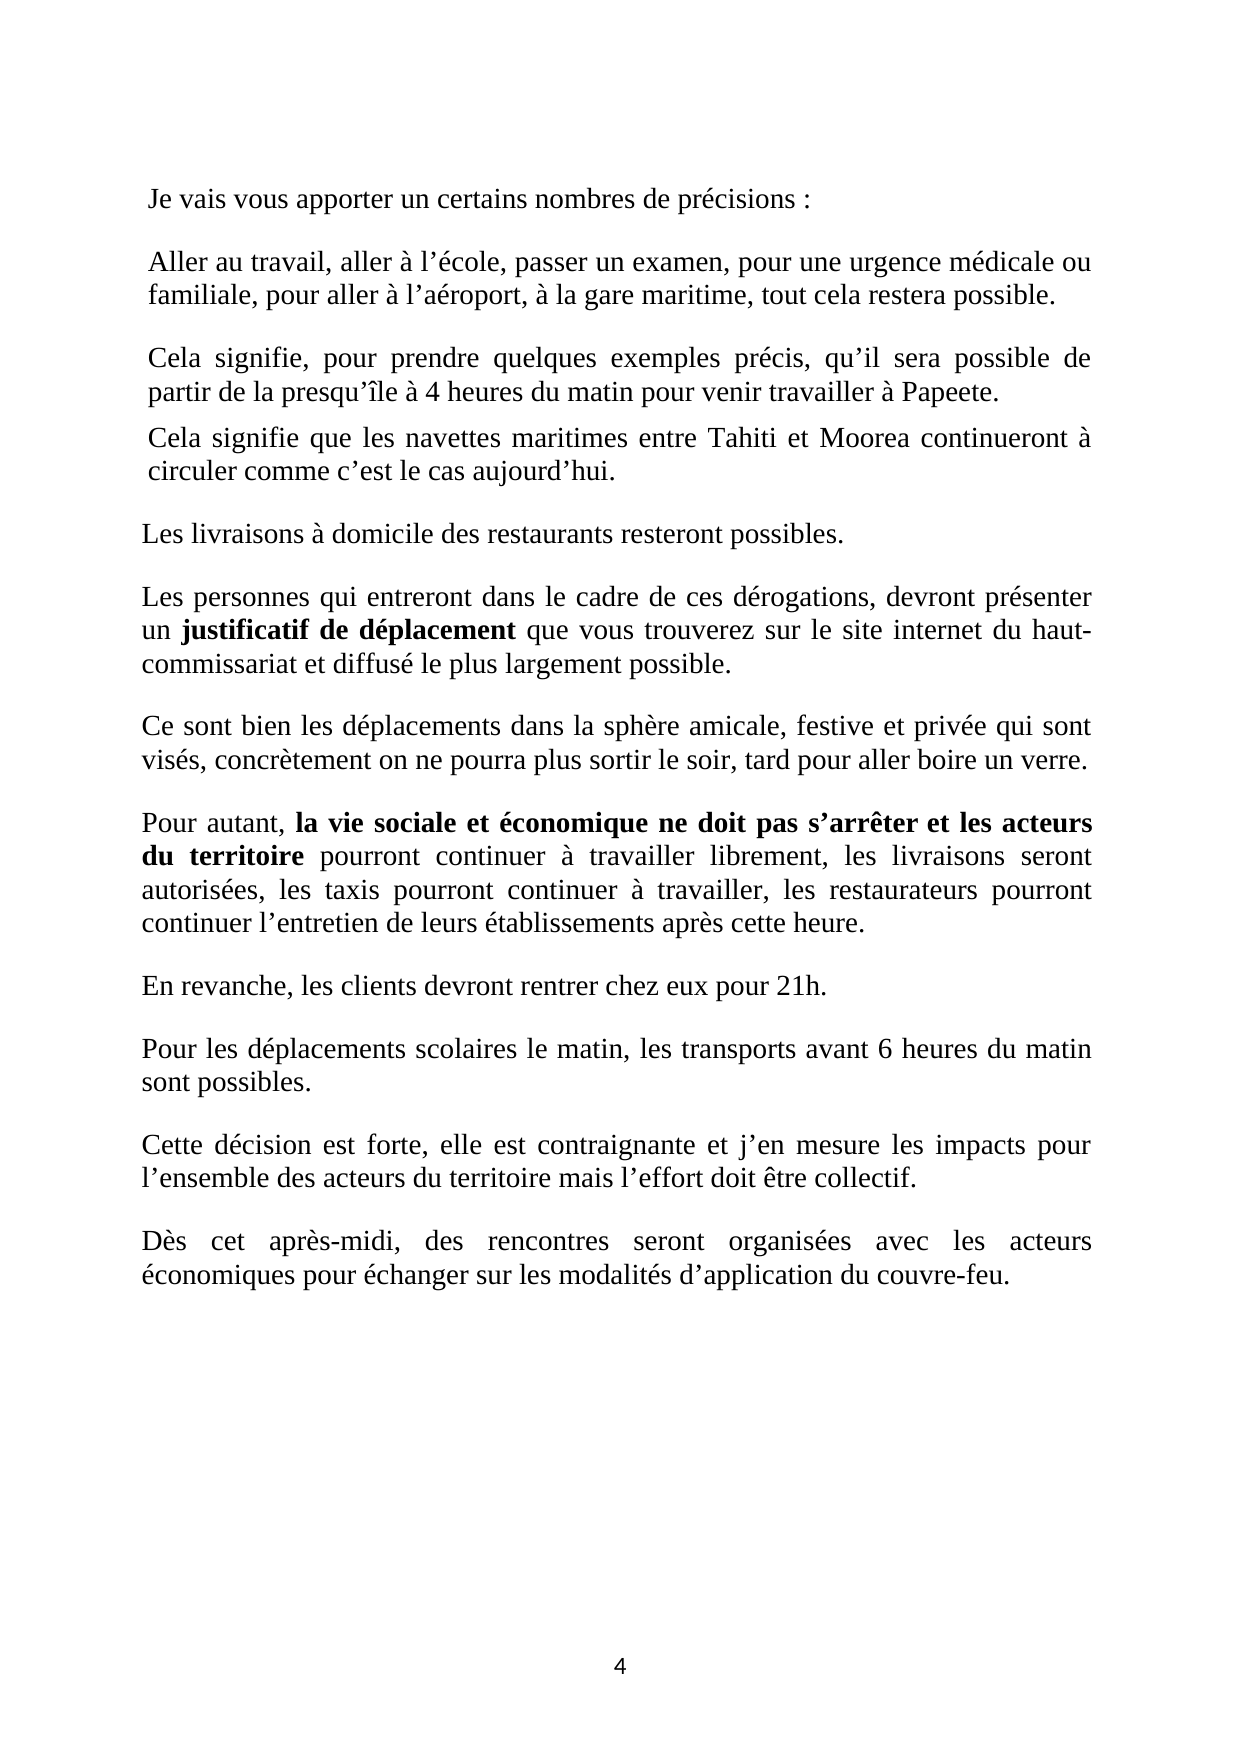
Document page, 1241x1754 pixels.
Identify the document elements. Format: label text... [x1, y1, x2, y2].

text Dès cet après-midi, des rencontres seront organisées avec les acteurs économiques pour échanger sur les modalités d’application du couvre-feu. [141, 1223, 1093, 1290]
text Cela signifie que les navettes maritimes entre Tahiti et Moorea continueront à circuler comme c’est le cas aujourd’hui. [148, 420, 1093, 487]
text Cette décision est forte, elle est contraignante et j’en mesure les impacts pour l’ensemble des acteurs du territoire mais l’effort doit être collectif. [141, 1127, 1093, 1194]
text Pour autant, la vie sociale et économique ne doit pas s’arrêter et les acteurs du territoire pourront continuer à travailler librement, les livraisons seront autorisées, les taxis pourront continuer à travailler, les restaurateurs pourront continuer l’entretien de leurs établissements après cette heure. [141, 805, 1093, 939]
text En revanche, les clients devront rentrer chez eux pour 21h. [141, 968, 1093, 1002]
text Je vais vous apporter un certains nombres de précisions : [148, 181, 1093, 215]
text Aller au travail, aller à l’école, passer un examen, pour une urgence médicale ou familiale, pour aller à l’aéroport, à la gare maritime, tout cela restera possible. [148, 244, 1093, 311]
text Les livraisons à domicile des restaurants resteront possibles. [141, 516, 1093, 549]
text Les personnes qui entreront dans le cadre de ces dérogations, devront présenter un justificatif de déplacement que vous trouverez sur le site internet du haut-commissariat et diffusé le plus largement possible. [141, 579, 1093, 679]
text Pour les déplacements scolaires le matin, les transports avant 6 heures du matin sont possibles. [141, 1031, 1093, 1098]
text Ce sont bien les déplacements dans la sphère amicale, festive et privée qui sont visés, concrètement on ne pourra plus sortir le soir, tard pour aller boire un verre. [141, 708, 1093, 776]
text Cela signifie, pour prendre quelques exemples précis, qu’il sera possible de partir de la presqu’île à 4 heures du matin pour venir travailler à Papeete. [148, 340, 1093, 407]
